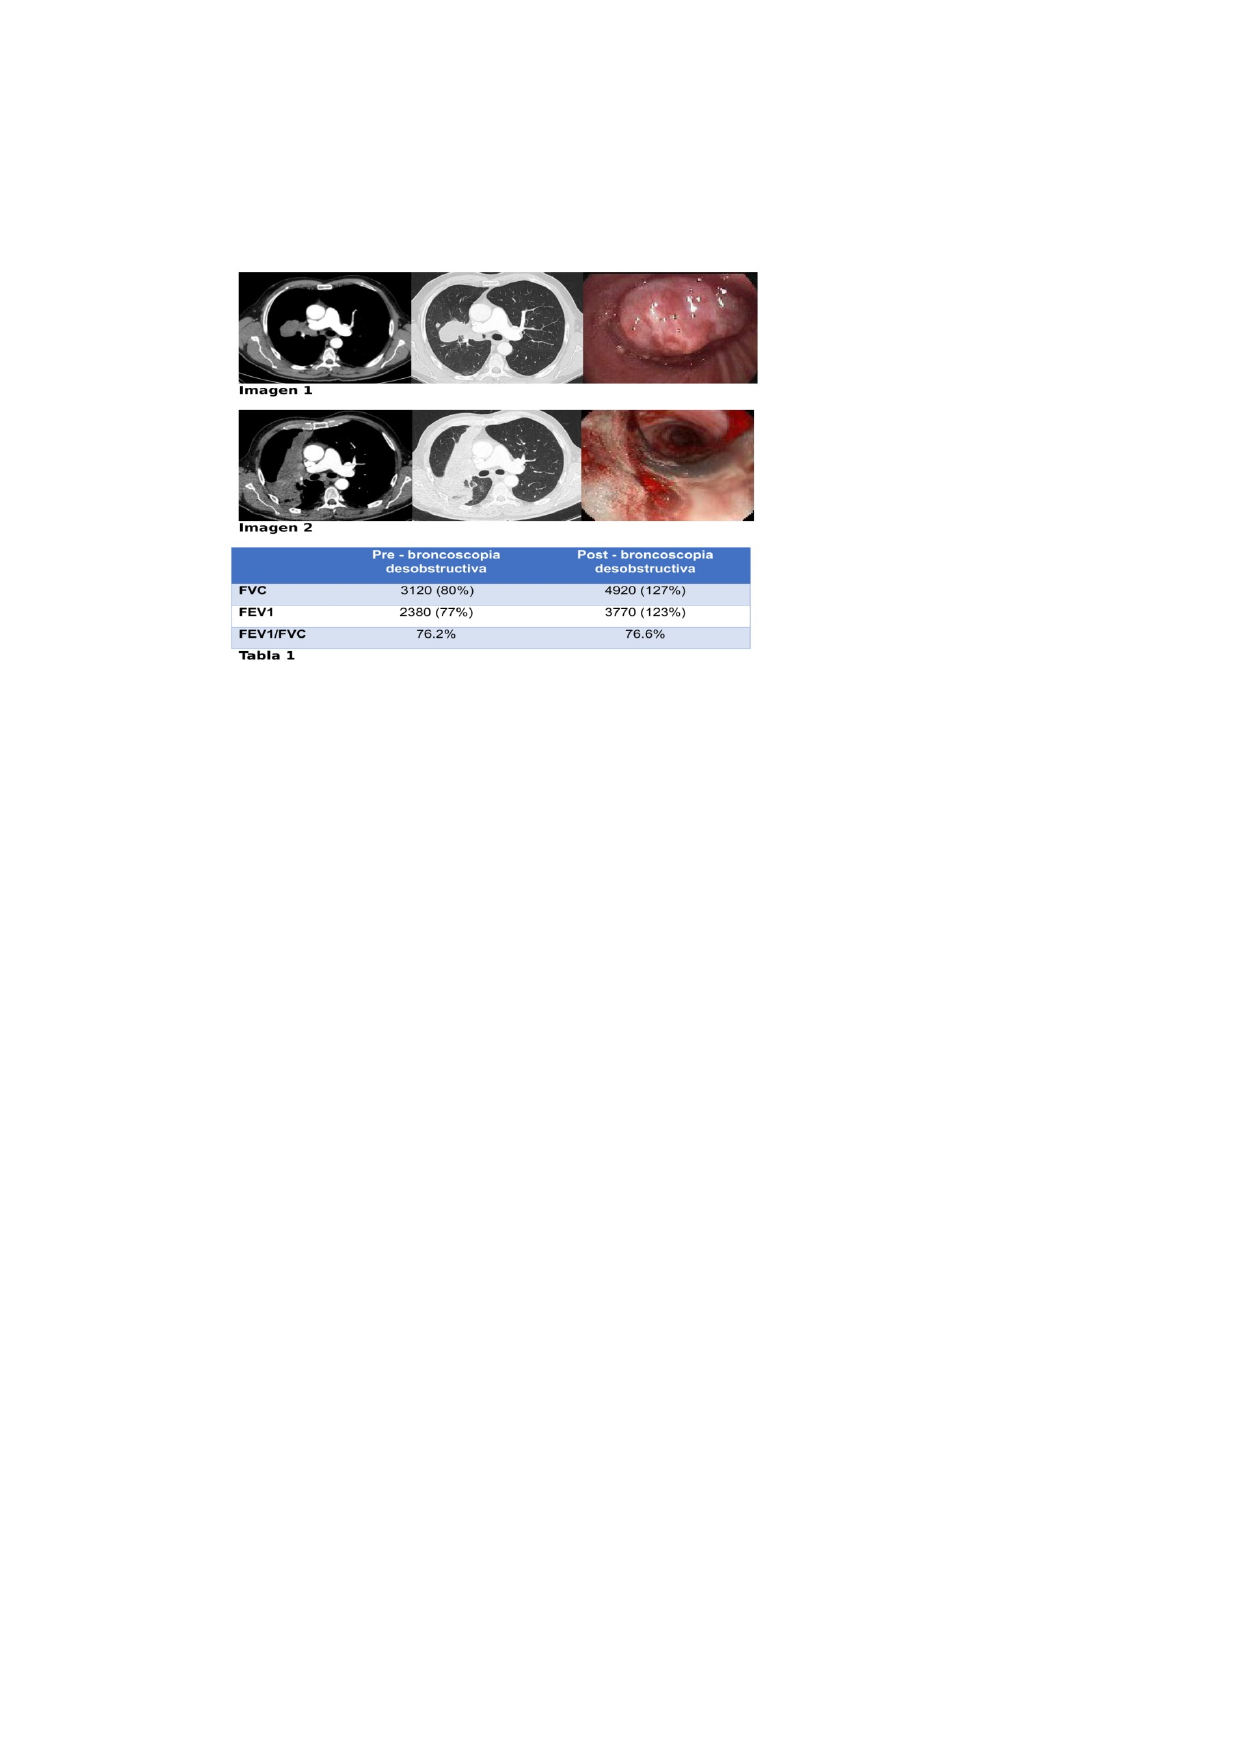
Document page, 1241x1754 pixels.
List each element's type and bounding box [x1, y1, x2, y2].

picture [147, 147, 914, 1015]
